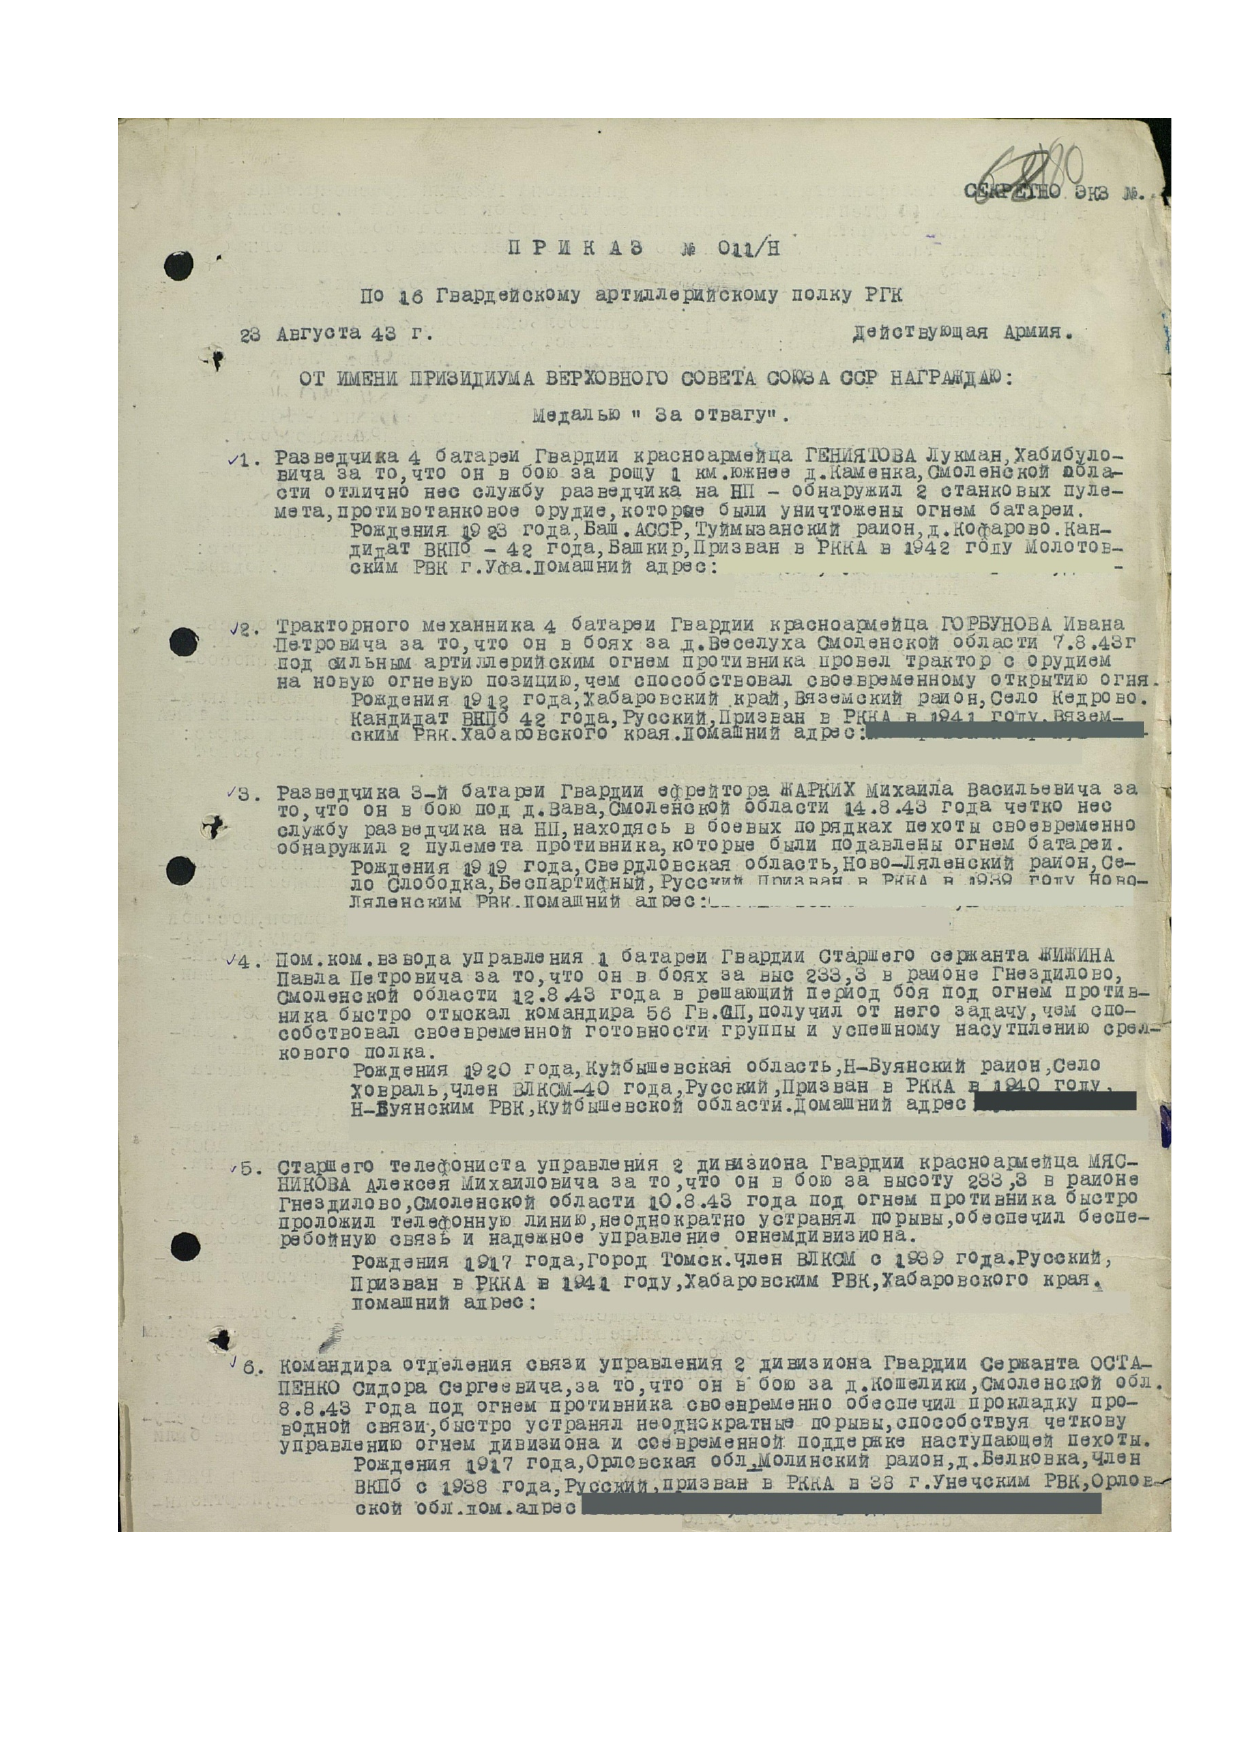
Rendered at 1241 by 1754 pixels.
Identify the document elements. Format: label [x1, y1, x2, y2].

picture [118, 118, 1172, 1532]
